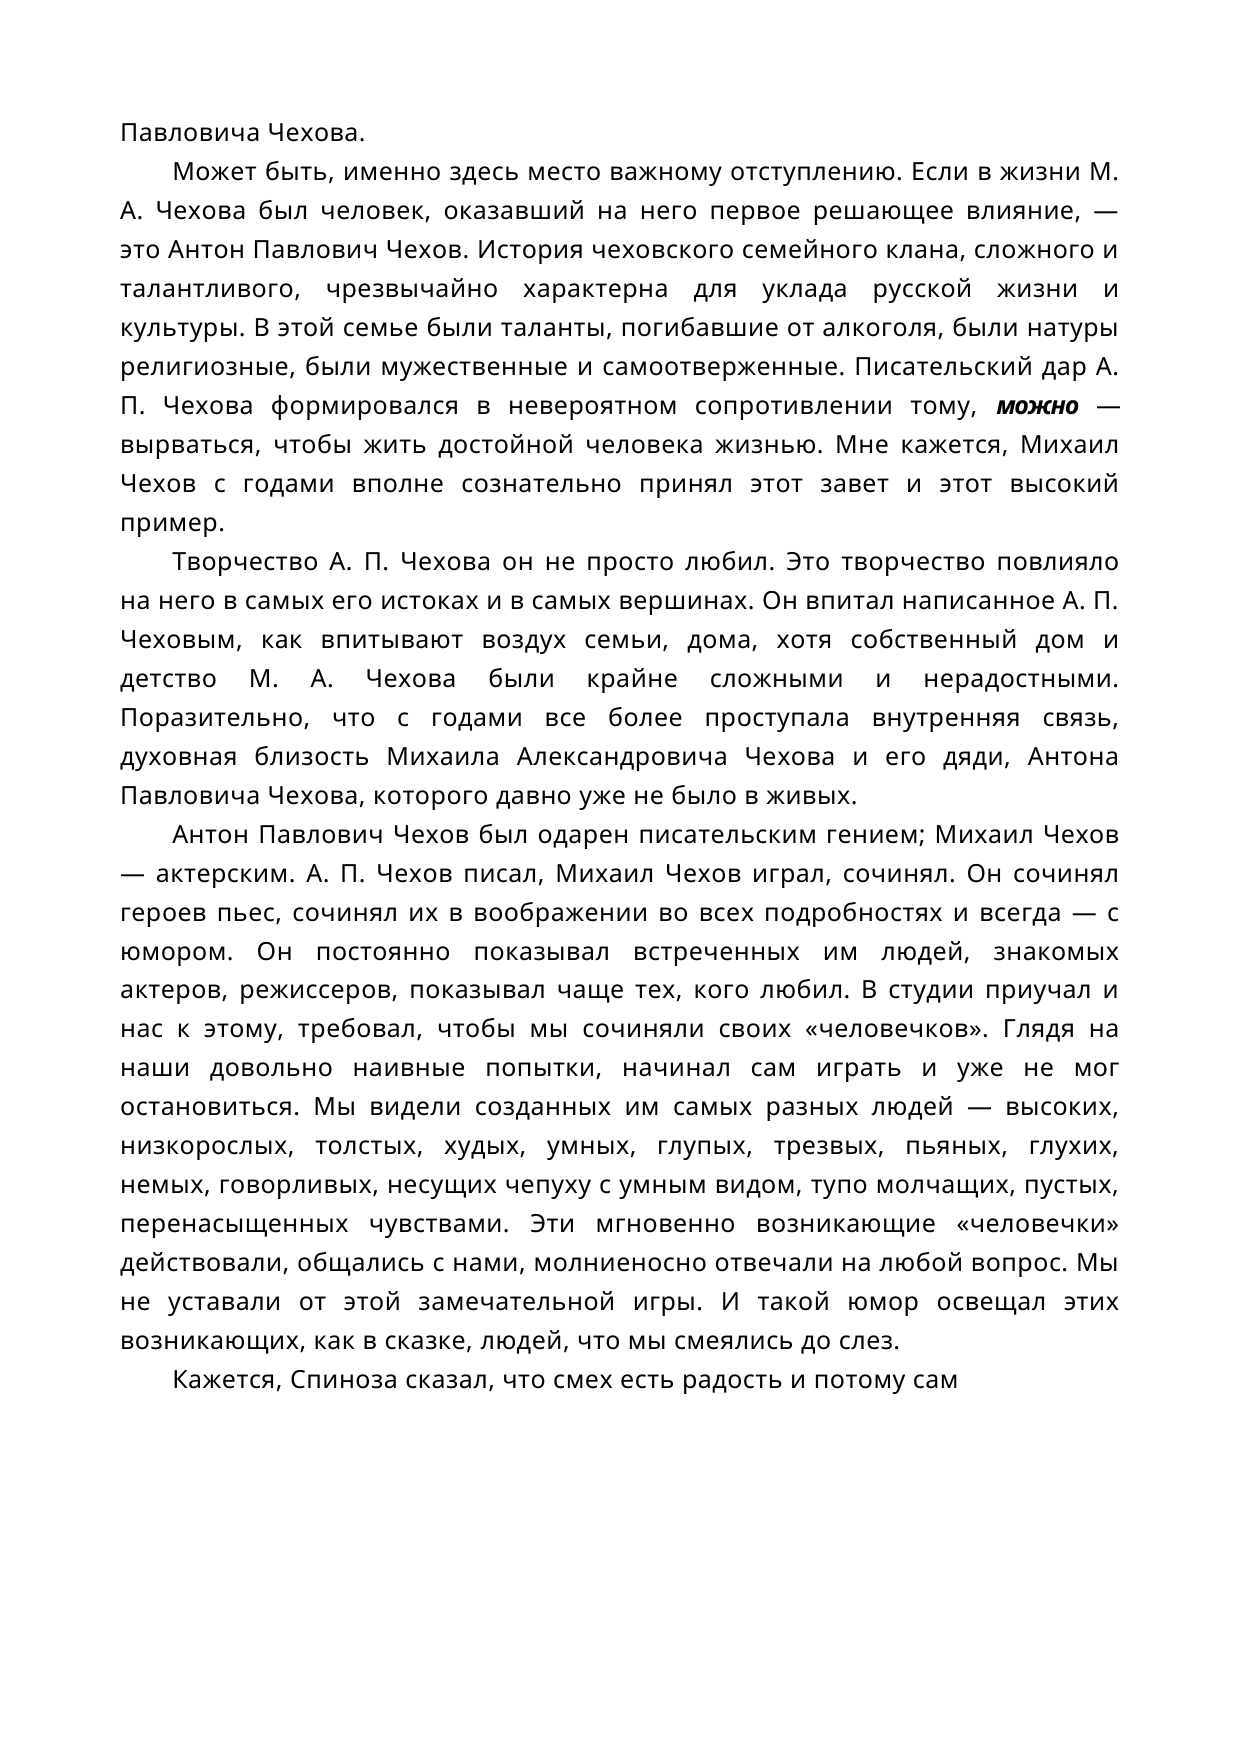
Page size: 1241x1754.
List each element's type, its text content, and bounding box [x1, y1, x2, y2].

text Кажется, Спиноза сказал, что смех есть радость и потому сам [120, 1357, 1123, 1396]
text Антон Павлович Чехов был одарен писательским гением; Михаил Чехов — актерским. А. П. Чехов писал, Михаил Чехов играл, сочинял. Он сочинял героев пьес, сочинял их в воображении во всех подробностях и всегда — с юмором. Он постоянно показывал встреченных им людей, знакомых актеров, режиссеров, показывал чаще тех, кого любил. В студии приучал и нас к этому, требовал, чтобы мы сочиняли своих «человечков». Глядя на наши довольно наивные попытки, начинал сам играть и уже не мог остановиться. Мы видели созданных им самых разных людей — высоких, низкорослых, толстых, худых, умных, глупых, трезвых, пьяных, глухих, немых, говорливых, несущих чепуху с умным видом, тупо молчащих, пустых, перенасыщенных чувствами. Эти мгновенно возникающие «человечки» действовали, общались с нами, молниеносно отвечали на любой вопрос. Мы не уставали от этой замечательной игры. И такой юмор освещал этих возникающих, как в сказке, людей, что мы смеялись до слез. [120, 812, 1121, 1357]
text Может быть, именно здесь место важному отступлению. Если в жизни М. А. Чехова был человек, оказавший на него первое решающее влияние, — это Антон Павлович Чехов. История чеховского семейного клана, сложного и талантливого, чрезвычайно характерна для уклада русской жизни и культуры. В этой семье были таланты, погибавшие от алкоголя, были натуры религиозные, были мужественные и самоотверженные. Писательский дар А. П. Чехова формировался в невероятном сопротивлении тому, можно — вырваться, чтобы жить достойной человека жизнью. Мне кажется, Михаил Чехов с годами вполне сознательно принял этот завет и этот высокий пример. [120, 149, 1121, 539]
text Павловича Чехова. [120, 111, 1123, 149]
text Творчество А. П. Чехова он не просто любил. Это творчество повлияло на него в самых его истоках и в самых вершинах. Он впитал написанное А. П. Чеховым, как впитывают воздух семьи, дома, хотя собственный дом и детство М. А. Чехова были крайне сложными и нерадостными. Поразительно, что с годами все более проступала внутренняя связь, духовная близость Михаила Александровича Чехова и его дяди, Антона Павловича Чехова, которого давно уже не было в живых. [120, 539, 1121, 812]
